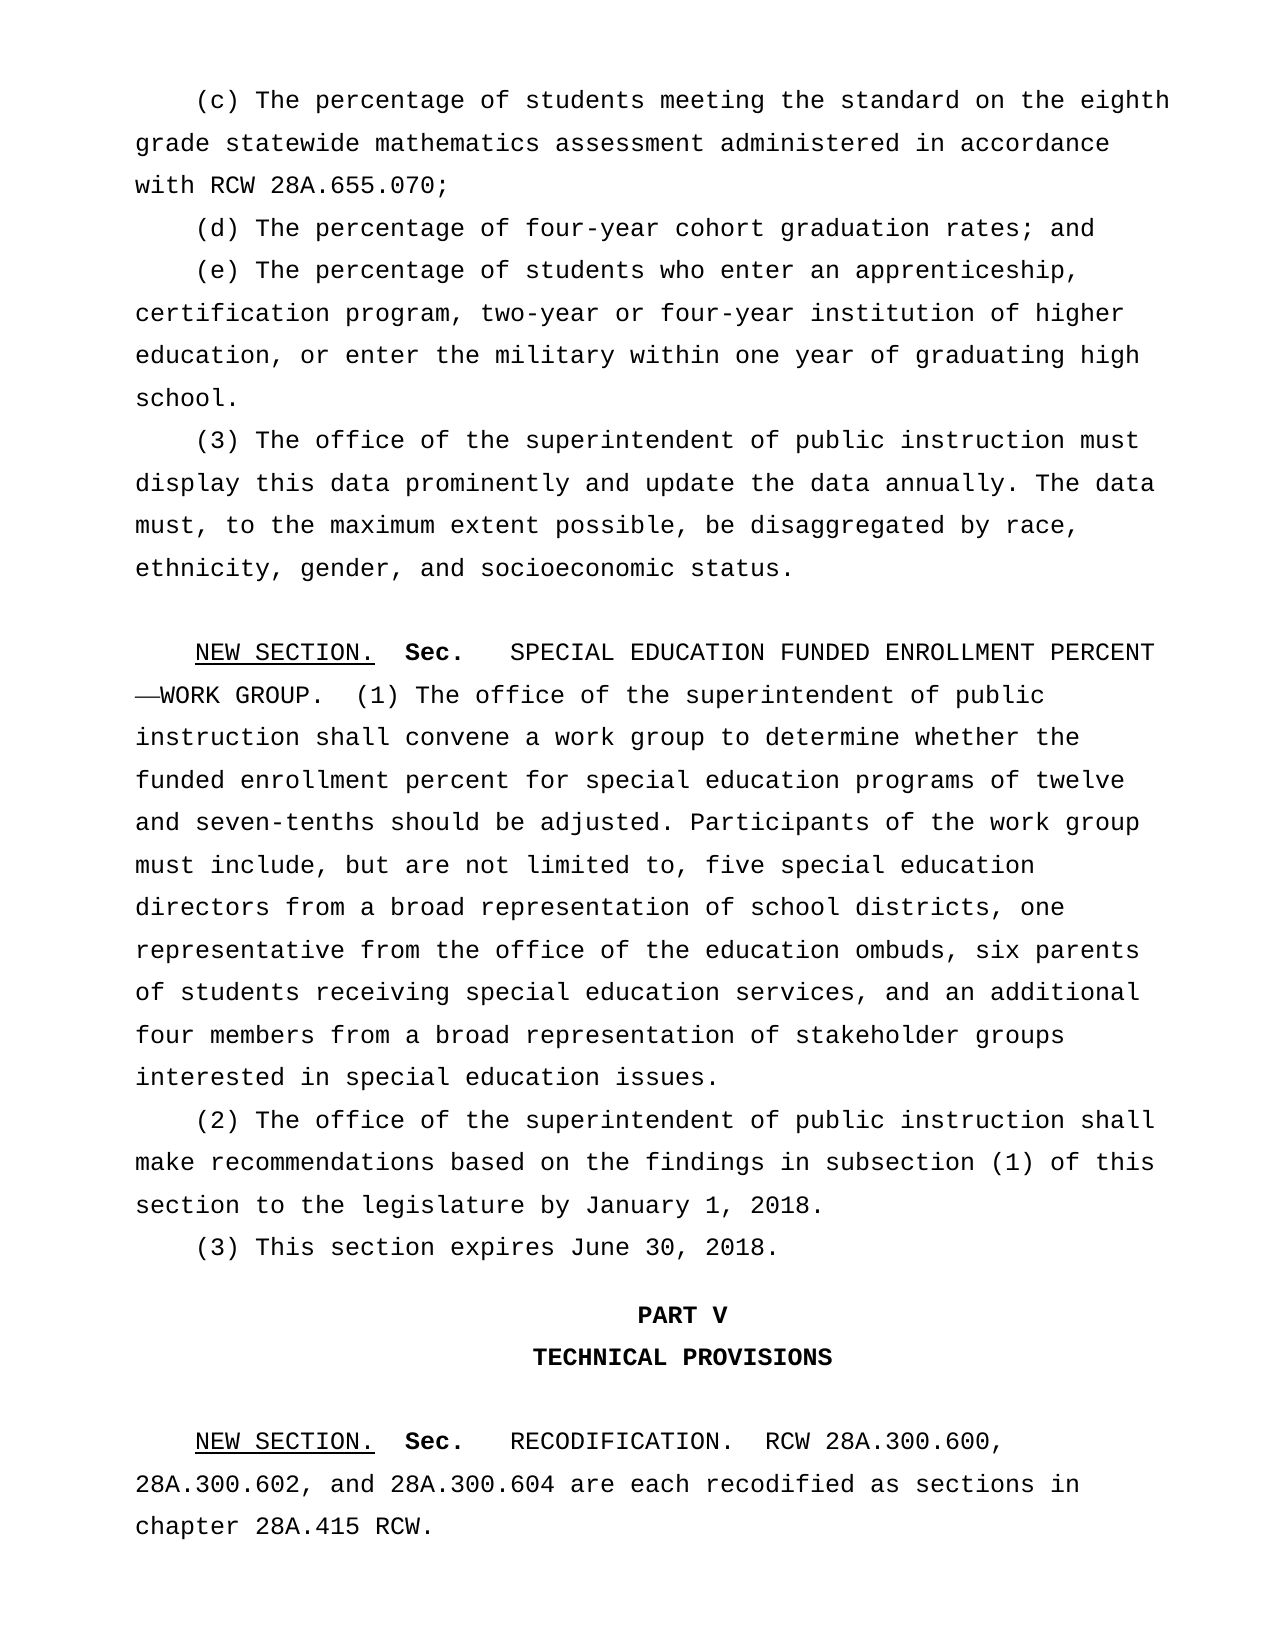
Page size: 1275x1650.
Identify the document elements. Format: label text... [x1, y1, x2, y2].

text (3) The office of the superintendent of public instruction must display this data prominently and update the data annually. The data must, to the maximum extent possible, be disaggregated by race, ethnicity, gender, and socioeconomic status. [135, 415, 1170, 585]
text (c) The percentage of students meeting the standard on the eighth grade statewide mathematics assessment administered in accordance with RCW 28A.655.070; [135, 75, 1170, 202]
text (2) The office of the superintendent of public instruction shall make recommendations based on the findings in subsection (1) of this section to the legislature by January 1, 2018. [135, 1094, 1170, 1222]
text NEW SECTION. Sec. RECODIFICATION. RCW 28A.300.600, 28A.300.602, and 28A.300.604 are each recodified as sections in chapter 28A.415 RCW. [135, 1416, 1170, 1543]
text (3) This section expires June 30, 2018. [135, 1222, 1170, 1264]
text PART V [135, 1289, 1170, 1332]
text TECHNICAL PROVISIONS [135, 1332, 1170, 1374]
text NEW SECTION. Sec. SPECIAL EDUCATION FUNDED ENROLLMENT PERCENT—WORK GROUP. (1) The office of the superintendent of public instruction shall convene a work group to determine whether the funded enrollment percent for special education programs of twelve and seven-tenths should be adjusted. Participants of the work group must include, but are not limited to, five special education directors from a broad representation of school districts, one representative from the office of the education ombuds, six parents of students receiving special education services, and an additional four members from a broad representation of stakeholder groups interested in special education issues. [135, 627, 1170, 1094]
text (d) The percentage of four-year cohort graduation rates; and [135, 202, 1170, 245]
text (e) The percentage of students who enter an apprenticeship, certification program, two-year or four-year institution of higher education, or enter the military within one year of graduating high school. [135, 245, 1170, 415]
